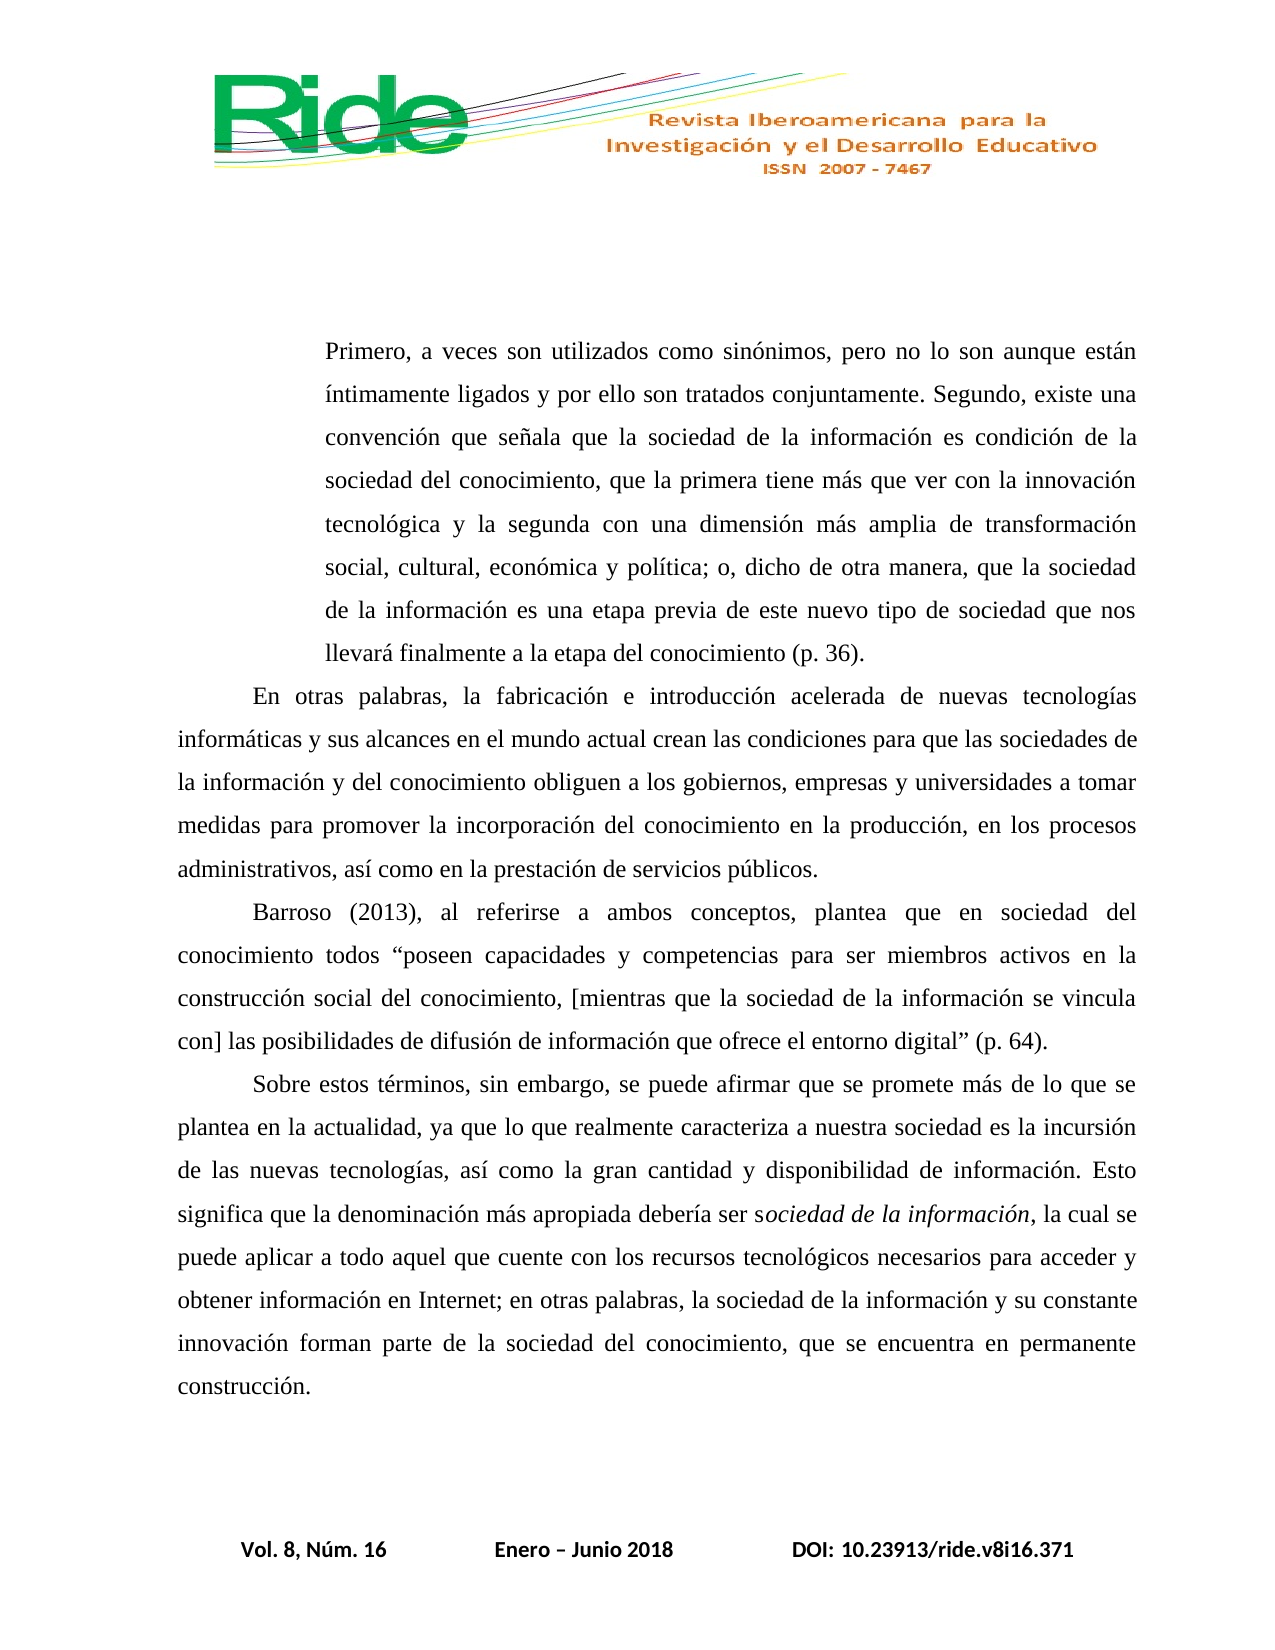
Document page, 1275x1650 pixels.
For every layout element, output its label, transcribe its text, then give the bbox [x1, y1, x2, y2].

text Primero, a veces son utilizados como sinónimos, pero no lo son aunque están íntimamente ligados y por ello son tratados conjuntamente. Segundo, existe una convención que señala que la sociedad de la información es condición de la sociedad del conocimiento, que la primera tiene más que ver con la innovación tecnológica y la segunda con una dimensión más amplia de transformación social, cultural, económica y política; o, dicho de otra manera, que la sociedad de la información es una etapa previa de este nuevo tipo de sociedad que nos llevará finalmente a la etapa del conocimiento (p. 36). [325, 336, 1137, 667]
text Sobre estos términos, sin embargo, se puede afirmar que se promete más de lo que se plantea en la actualidad, ya que lo que realmente caracteriza a nuestra sociedad es la incursión de las nuevas tecnologías, así como la gran cantidad y disponibilidad de información. Esto significa que la denominación más apropiada debería ser sociedad de la información, la cual se puede aplicar a todo aquel que cuente con los recursos tecnológicos necesarios para acceder y obtener información en Internet; en otras palabras, la sociedad de la información y su constante innovación forman parte de la sociedad del conocimiento, que se encuentra en permanente construcción. [177, 1069, 1137, 1400]
text Barroso (2013), al referirse a ambos conceptos, plantea que en sociedad del conocimiento todos “poseen capacidades y competencias para ser miembros activos en la construcción social del conocimiento, [mientras que la sociedad de la información se vincula con] las posibilidades de difusión de información que ofrece el entorno digital” (p. 64). [177, 897, 1137, 1055]
text En otras palabras, la fabricación e introducción acelerada de nuevas tecnologías informáticas y sus alcances en el mundo actual crean las condiciones para que las sociedades de la información y del conocimiento obliguen a los gobiernos, empresas y universidades a tomar medidas para promover la incorporación del conocimiento en la producción, en los procesos administrativos, así como en la prestación de servicios públicos. [177, 681, 1137, 882]
picture [214, 73, 1101, 177]
